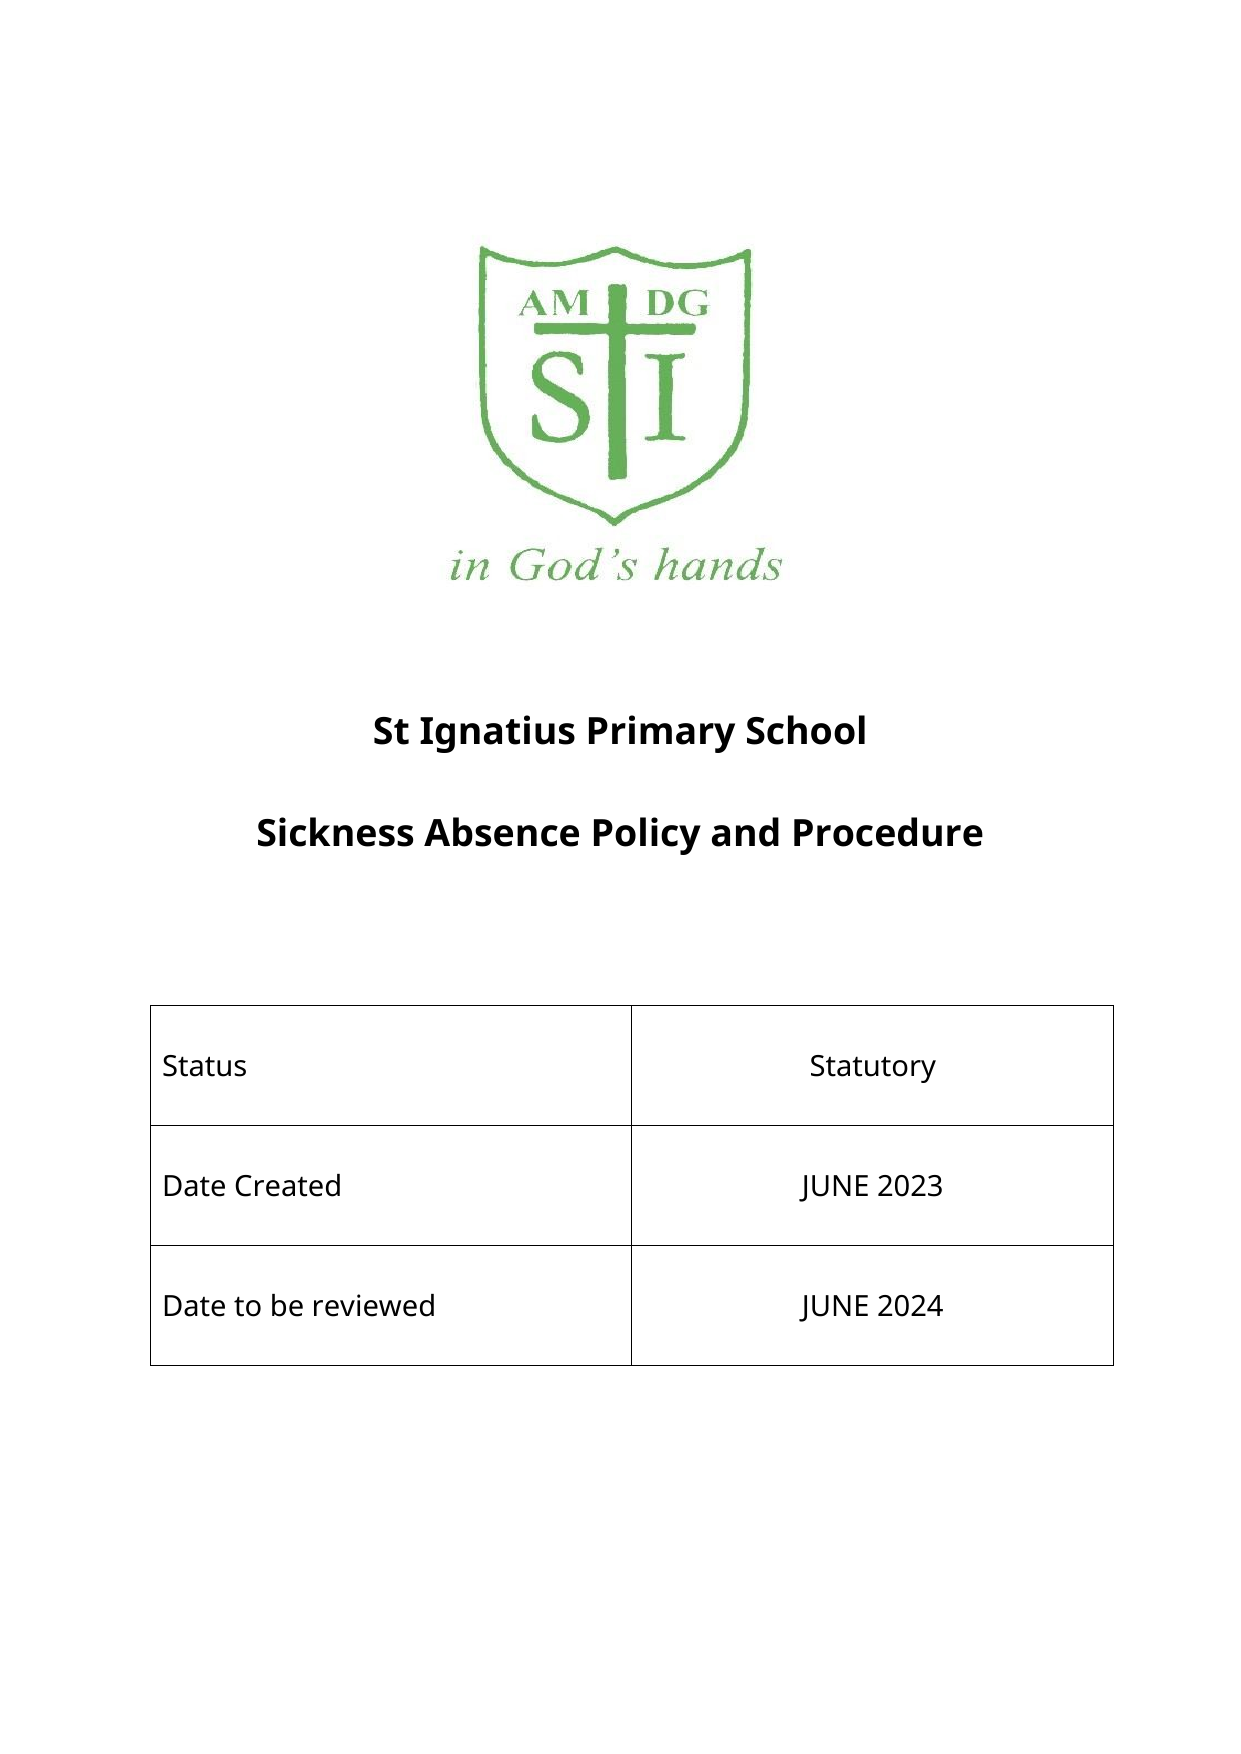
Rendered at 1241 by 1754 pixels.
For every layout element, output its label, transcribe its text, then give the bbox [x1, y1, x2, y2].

table_header Statutory [632, 1006, 1113, 1125]
table_header Status [151, 1006, 631, 1125]
table_cell Date Created [151, 1126, 631, 1245]
text Sickness Absence Policy and Procedure [150, 806, 1090, 857]
table_cell Date to be reviewed [151, 1246, 631, 1365]
table_cell JUNE 2024 [632, 1246, 1113, 1365]
text St Ignatius Primary School [150, 704, 1090, 755]
table_cell JUNE 2023 [632, 1126, 1113, 1245]
picture [402, 205, 816, 596]
